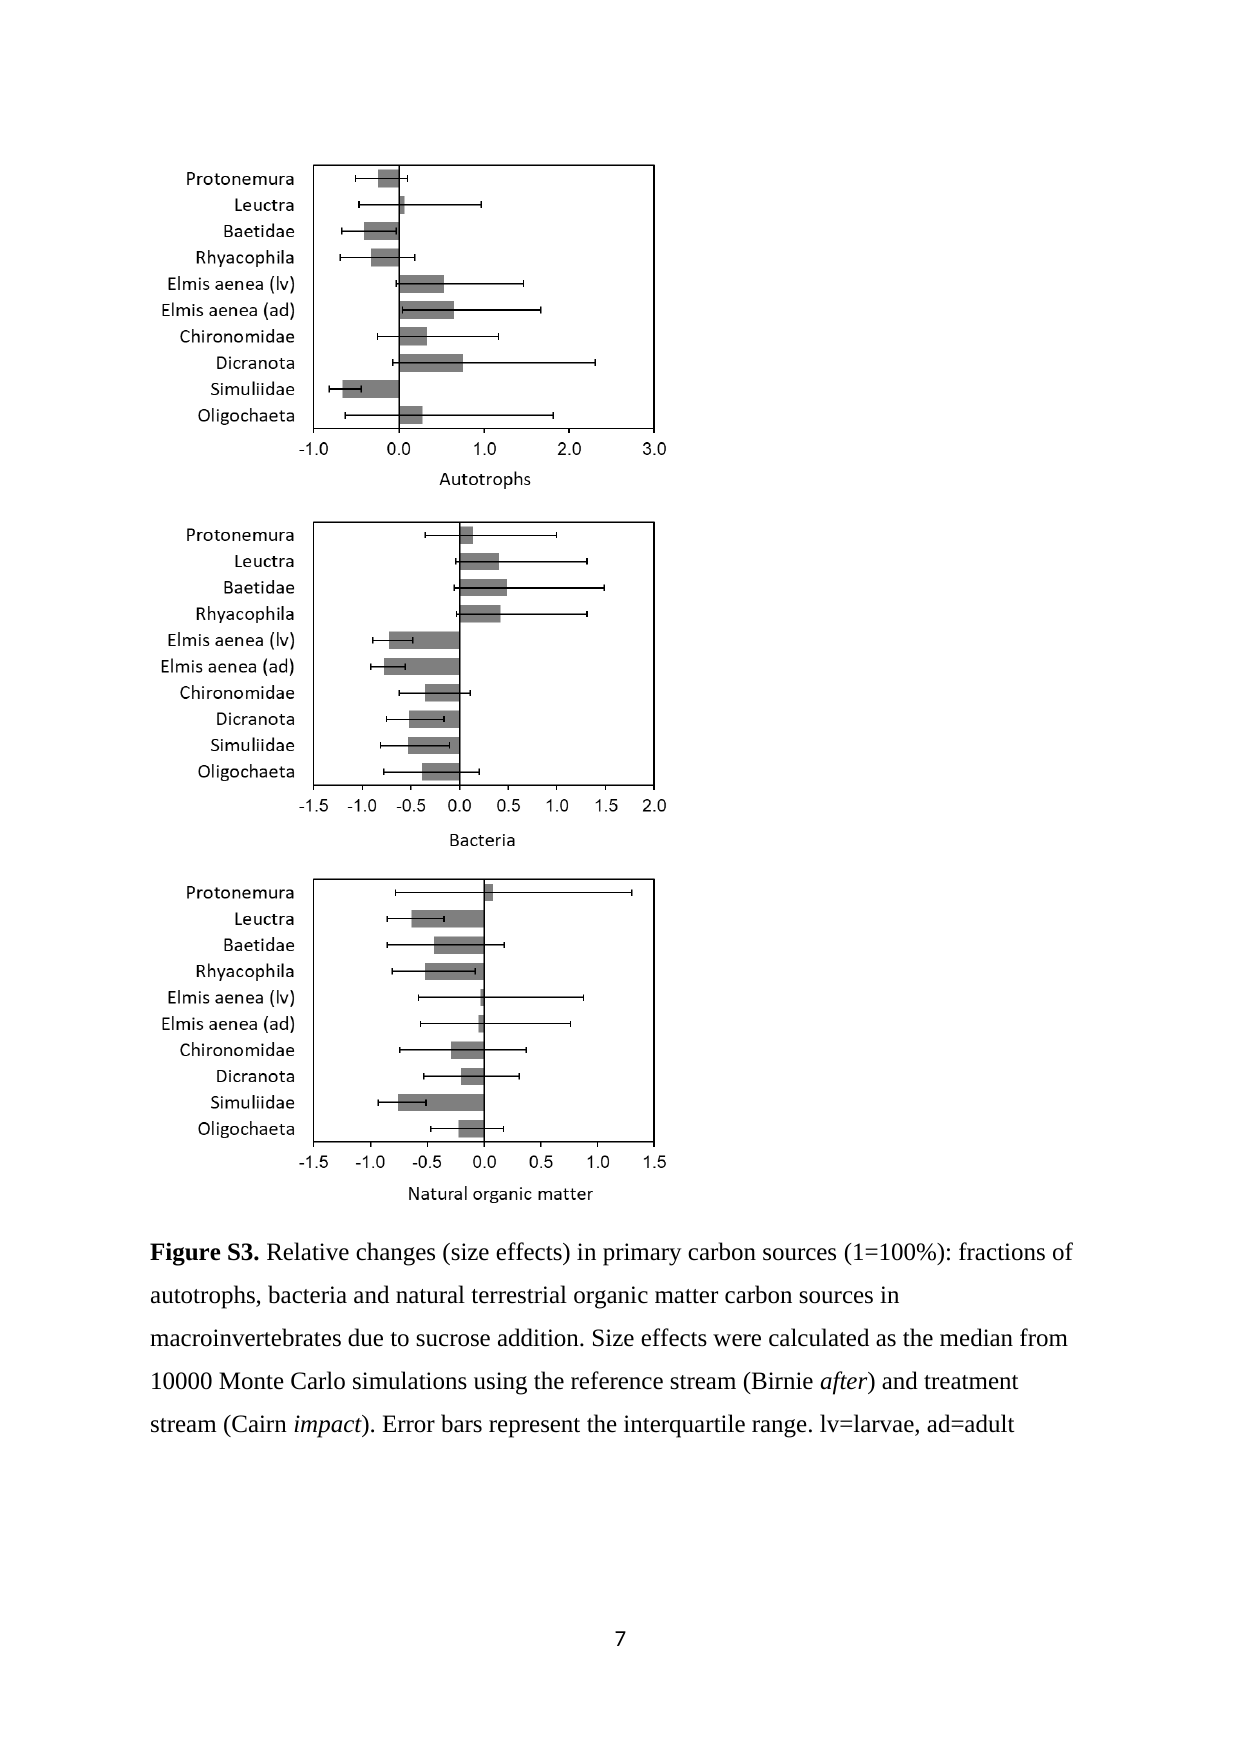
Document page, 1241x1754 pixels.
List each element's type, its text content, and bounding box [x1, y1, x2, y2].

text Figure S3. Relative changes (size effects) in primary carbon sources (1=100%): fractions of autotrophs, bacteria and natural terrestrial organic matter carbon sources in macroinvertebrates due to sucrose addition. Size effects were calculated as the median from 10000 Monte Carlo simulations using the reference stream (Birnie after) and treatment stream (Cairn impact). Error bars represent the interquartile range. lv=larvae, ad=adult [150, 1237, 1090, 1438]
picture [150, 507, 682, 861]
picture [150, 150, 682, 505]
picture [150, 863, 682, 1218]
